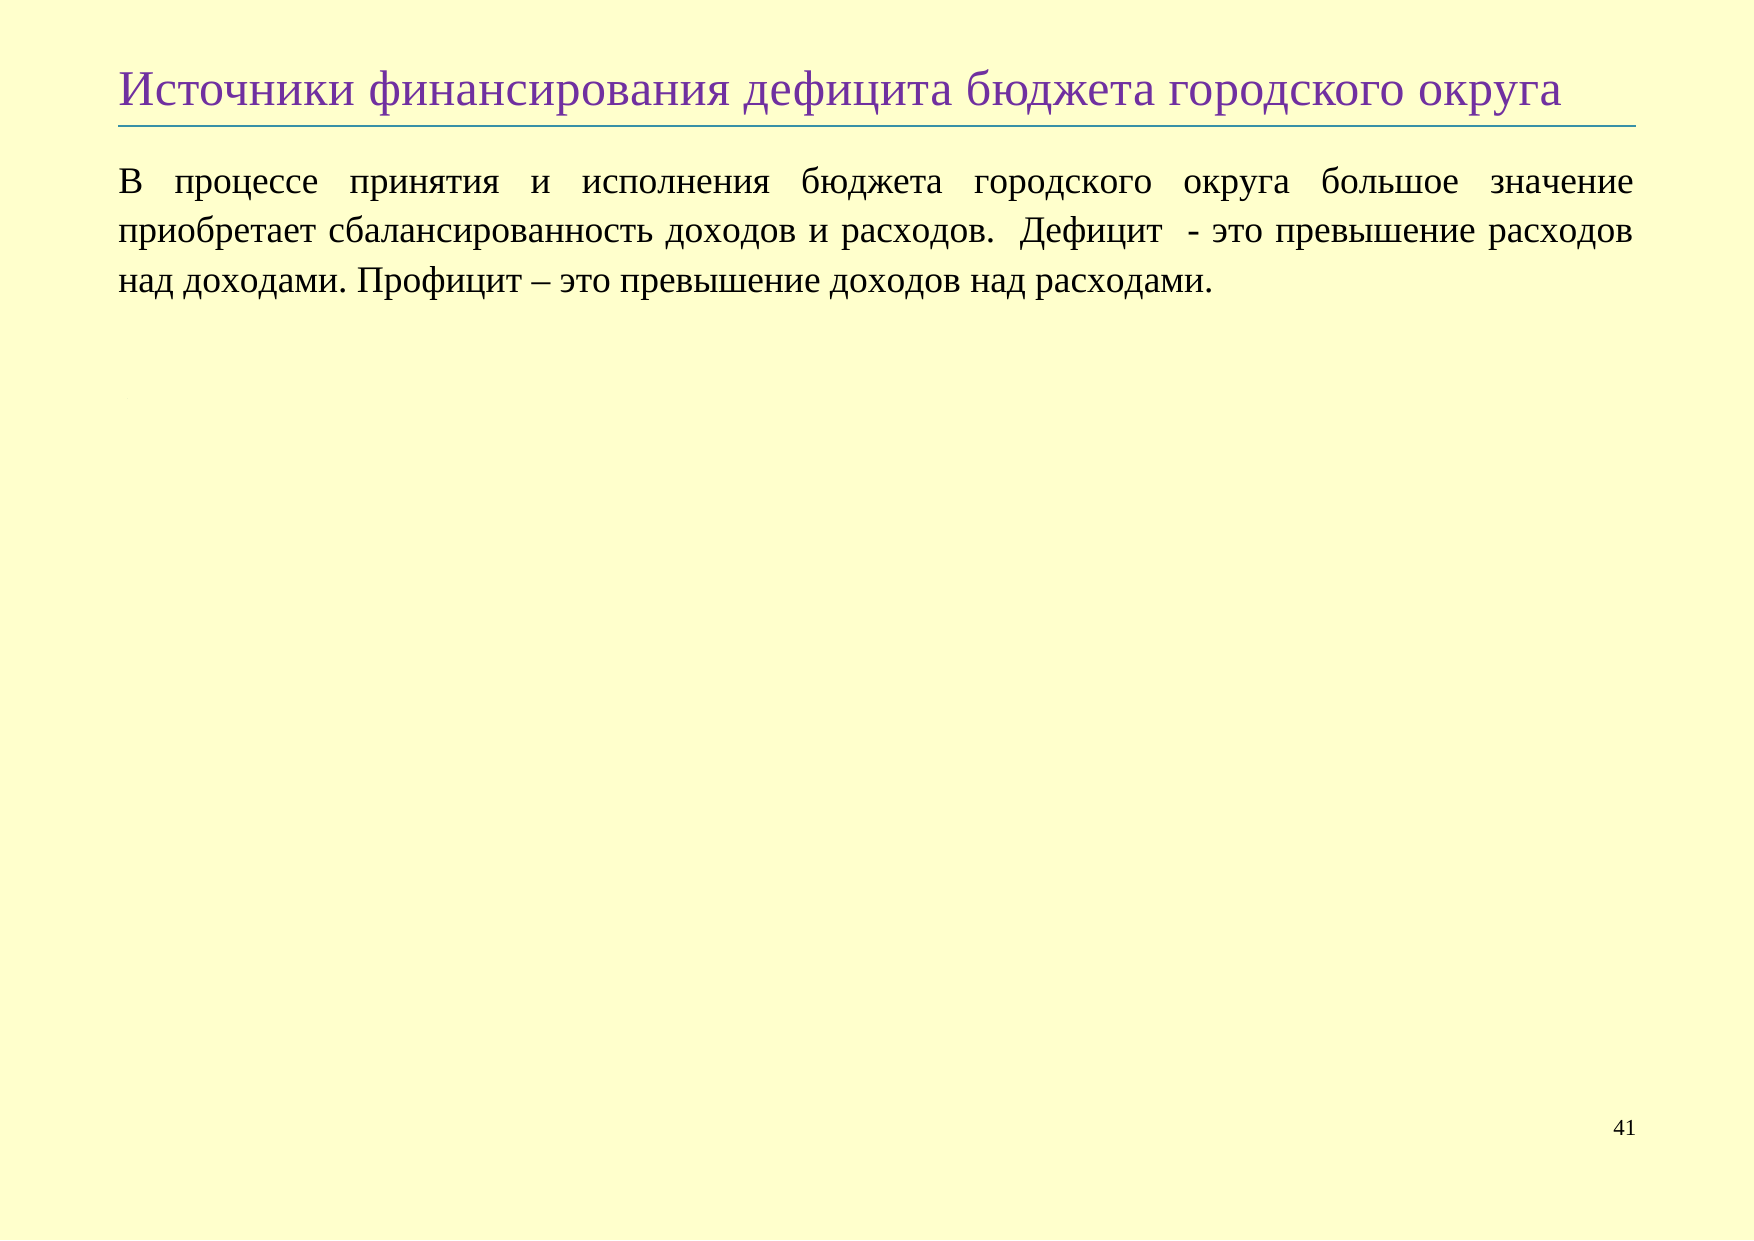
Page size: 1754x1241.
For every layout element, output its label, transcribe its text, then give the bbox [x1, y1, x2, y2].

title Источники финансирования дефицита бюджета городского округа [118, 59, 1636, 125]
text В процессе принятия и исполнения бюджета городского округа большое значение приобретает сбалансированность доходов и расходов. Дефицит - это превышение расходов над доходами. Профицит – это превышение доходов над расходами. [118, 158, 1636, 301]
